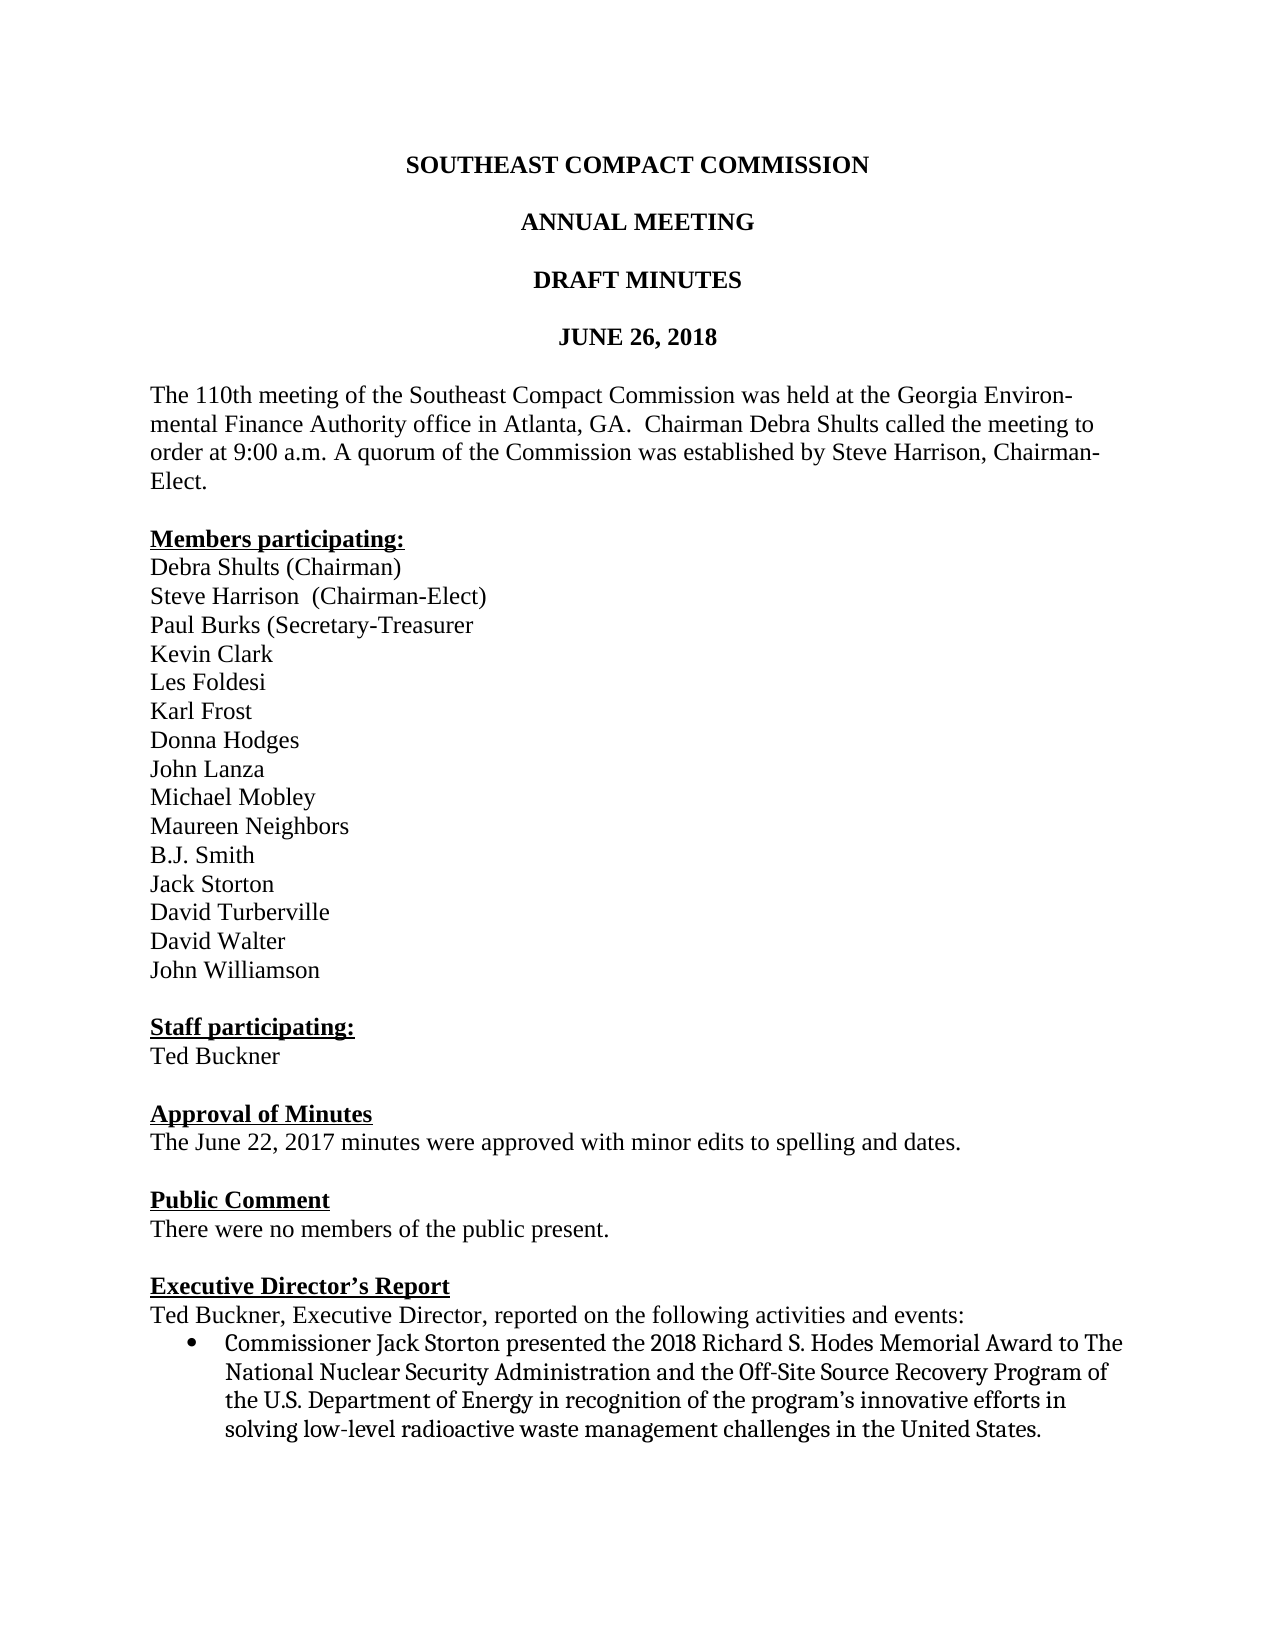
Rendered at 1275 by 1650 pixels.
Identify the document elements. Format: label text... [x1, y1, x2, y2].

text Jack Storton [150, 869, 1125, 897]
text John Lanza [150, 754, 1125, 782]
text Members participating: [150, 524, 1125, 552]
text Michael Mobley [150, 782, 1125, 811]
text There were no members of the public present. [150, 1214, 1125, 1242]
text JUNE 26, 2018 [150, 322, 1125, 351]
text Maureen Neighbors [150, 811, 1125, 840]
text Paul Burks (Secretary-Treasurer [150, 610, 1125, 639]
text B.J. Smith [150, 840, 1125, 869]
text John Williamson [150, 955, 1125, 984]
text Debra Shults (Chairman) [150, 552, 1125, 581]
text ANNUAL MEETING [150, 207, 1125, 236]
text David Turberville [150, 897, 1125, 926]
text Steve Harrison (Chairman-Elect) [150, 581, 1125, 610]
text Karl Frost [150, 696, 1125, 725]
text SOUTHEAST COMPACT COMMISSION [150, 150, 1125, 179]
text Ted Buckner, Executive Director, reported on the following activities and events: [150, 1300, 1125, 1329]
text The June 22, 2017 minutes were approved with minor edits to spelling and dates. [150, 1127, 1125, 1156]
text The 110th meeting of the Southeast Compact Commission was held at the Georgia Environ-mental Finance Authority office in Atlanta, GA. Chairman Debra Shults called the meeting to order at 9:00 a.m. A quorum of the Commission was established by Steve Harrison, Chairman-Elect. [150, 380, 1125, 495]
subtitle DRAFT MINUTES [150, 265, 1125, 294]
text Donna Hodges [150, 725, 1125, 754]
text Kevin Clark [150, 639, 1125, 667]
text Les Foldesi [150, 667, 1125, 696]
text Ted Buckner [150, 1041, 1125, 1070]
text David Walter [150, 926, 1125, 955]
text Staff participating: [150, 1012, 1125, 1041]
list Commissioner Jack Storton presented the 2018 Richard S. Hodes Memorial Award to The National Nuclear Security Administration and the Off-Site Source Recovery Program of the U.S. Department of Energy in recognition of the program’s innovative efforts in solving low-level radioactive waste management challenges in the United States. [187, 1329, 1125, 1444]
text Public Comment [150, 1185, 1125, 1214]
text Approval of Minutes [150, 1099, 1125, 1127]
text Executive Director’s Report [150, 1271, 1125, 1300]
